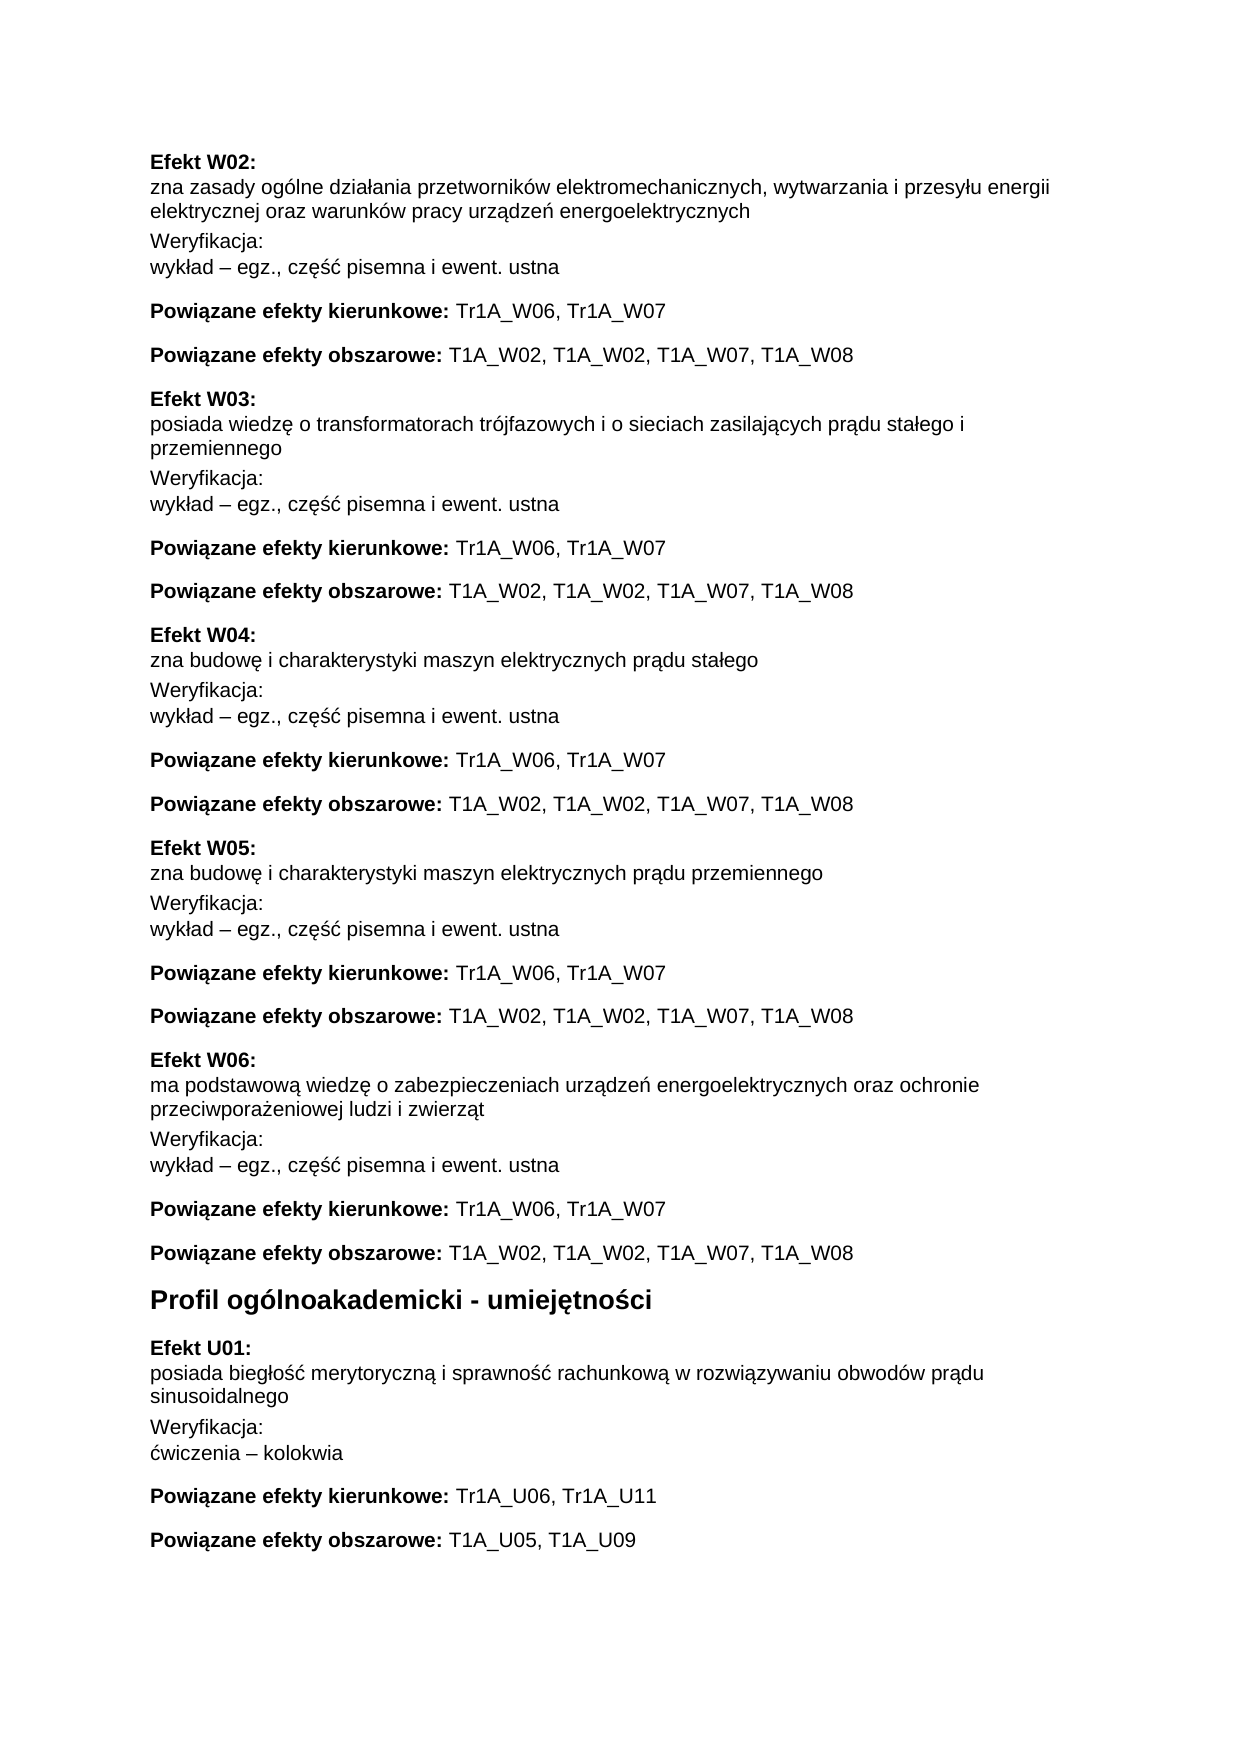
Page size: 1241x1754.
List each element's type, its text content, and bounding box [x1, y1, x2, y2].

text Efekt W05: [150, 835, 1090, 859]
text Weryfikacja: [150, 678, 1090, 702]
text Weryfikacja: [150, 1414, 1090, 1438]
text Efekt W02: [150, 150, 1090, 174]
text wykład – egz., część pisemna i ewent. ustna [150, 1153, 1090, 1177]
text wykład – egz., część pisemna i ewent. ustna [150, 492, 1090, 516]
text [150, 1484, 1090, 1508]
text posiada wiedzę o transformatorach trójfazowych i o sieciach zasilających prądu stałego i przemiennego [150, 411, 1090, 459]
text Powiązane efekty kierunkowe: Tr1A_W06, Tr1A_W07 [150, 299, 1090, 323]
text Weryfikacja: [150, 1127, 1090, 1151]
text Weryfikacja: [150, 466, 1090, 489]
text zna budowę i charakterystyki maszyn elektrycznych prądu przemiennego [150, 860, 1090, 884]
text wykład – egz., część pisemna i ewent. ustna [150, 704, 1090, 728]
text Powiązane efekty kierunkowe: Tr1A_W06, Tr1A_W07 [150, 1197, 1090, 1221]
text Weryfikacja: [150, 229, 1090, 253]
text Efekt W06: [150, 1048, 1090, 1072]
text ćwiczenia – kolokwia [150, 1441, 1090, 1464]
text wykład – egz., część pisemna i ewent. ustna [150, 255, 1090, 279]
text Efekt W04: [150, 623, 1090, 647]
text Powiązane efekty kierunkowe: Tr1A_W06, Tr1A_W07 [150, 535, 1090, 559]
text ma podstawową wiedzę o zabezpieczeniach urządzeń energoelektrycznych oraz ochronie przeciwporażeniowej ludzi i zwierząt [150, 1073, 1090, 1121]
text Powiązane efekty obszarowe: T1A_U05, T1A_U09 [150, 1528, 1090, 1552]
text Powiązane efekty obszarowe: T1A_W02, T1A_W02, T1A_W07, T1A_W08 [150, 1004, 1090, 1028]
text Efekt U01: [150, 1335, 1090, 1359]
text zna zasady ogólne działania przetworników elektromechanicznych, wytwarzania i przesyłu energii elektrycznej oraz warunków pracy urządzeń energoelektrycznych [150, 175, 1090, 223]
text Powiązane efekty obszarowe: T1A_W02, T1A_W02, T1A_W07, T1A_W08 [150, 579, 1090, 603]
text Powiązane efekty obszarowe: T1A_W02, T1A_W02, T1A_W07, T1A_W08 [150, 1241, 1090, 1264]
text posiada biegłość merytoryczną i sprawność rachunkową w rozwiązywaniu obwodów prądu sinusoidalnego [150, 1360, 1090, 1408]
text Efekt W03: [150, 386, 1090, 410]
text Powiązane efekty kierunkowe: Tr1A_W06, Tr1A_W07 [150, 960, 1090, 984]
subtitle Profil ogólnoakademicki - umiejętności [150, 1284, 1090, 1316]
text Powiązane efekty obszarowe: T1A_W02, T1A_W02, T1A_W07, T1A_W08 [150, 792, 1090, 816]
text wykład – egz., część pisemna i ewent. ustna [150, 917, 1090, 941]
text Powiązane efekty kierunkowe: Tr1A_W06, Tr1A_W07 [150, 748, 1090, 772]
text Weryfikacja: [150, 891, 1090, 914]
text Powiązane efekty obszarowe: T1A_W02, T1A_W02, T1A_W07, T1A_W08 [150, 343, 1090, 367]
text zna budowę i charakterystyki maszyn elektrycznych prądu stałego [150, 648, 1090, 672]
